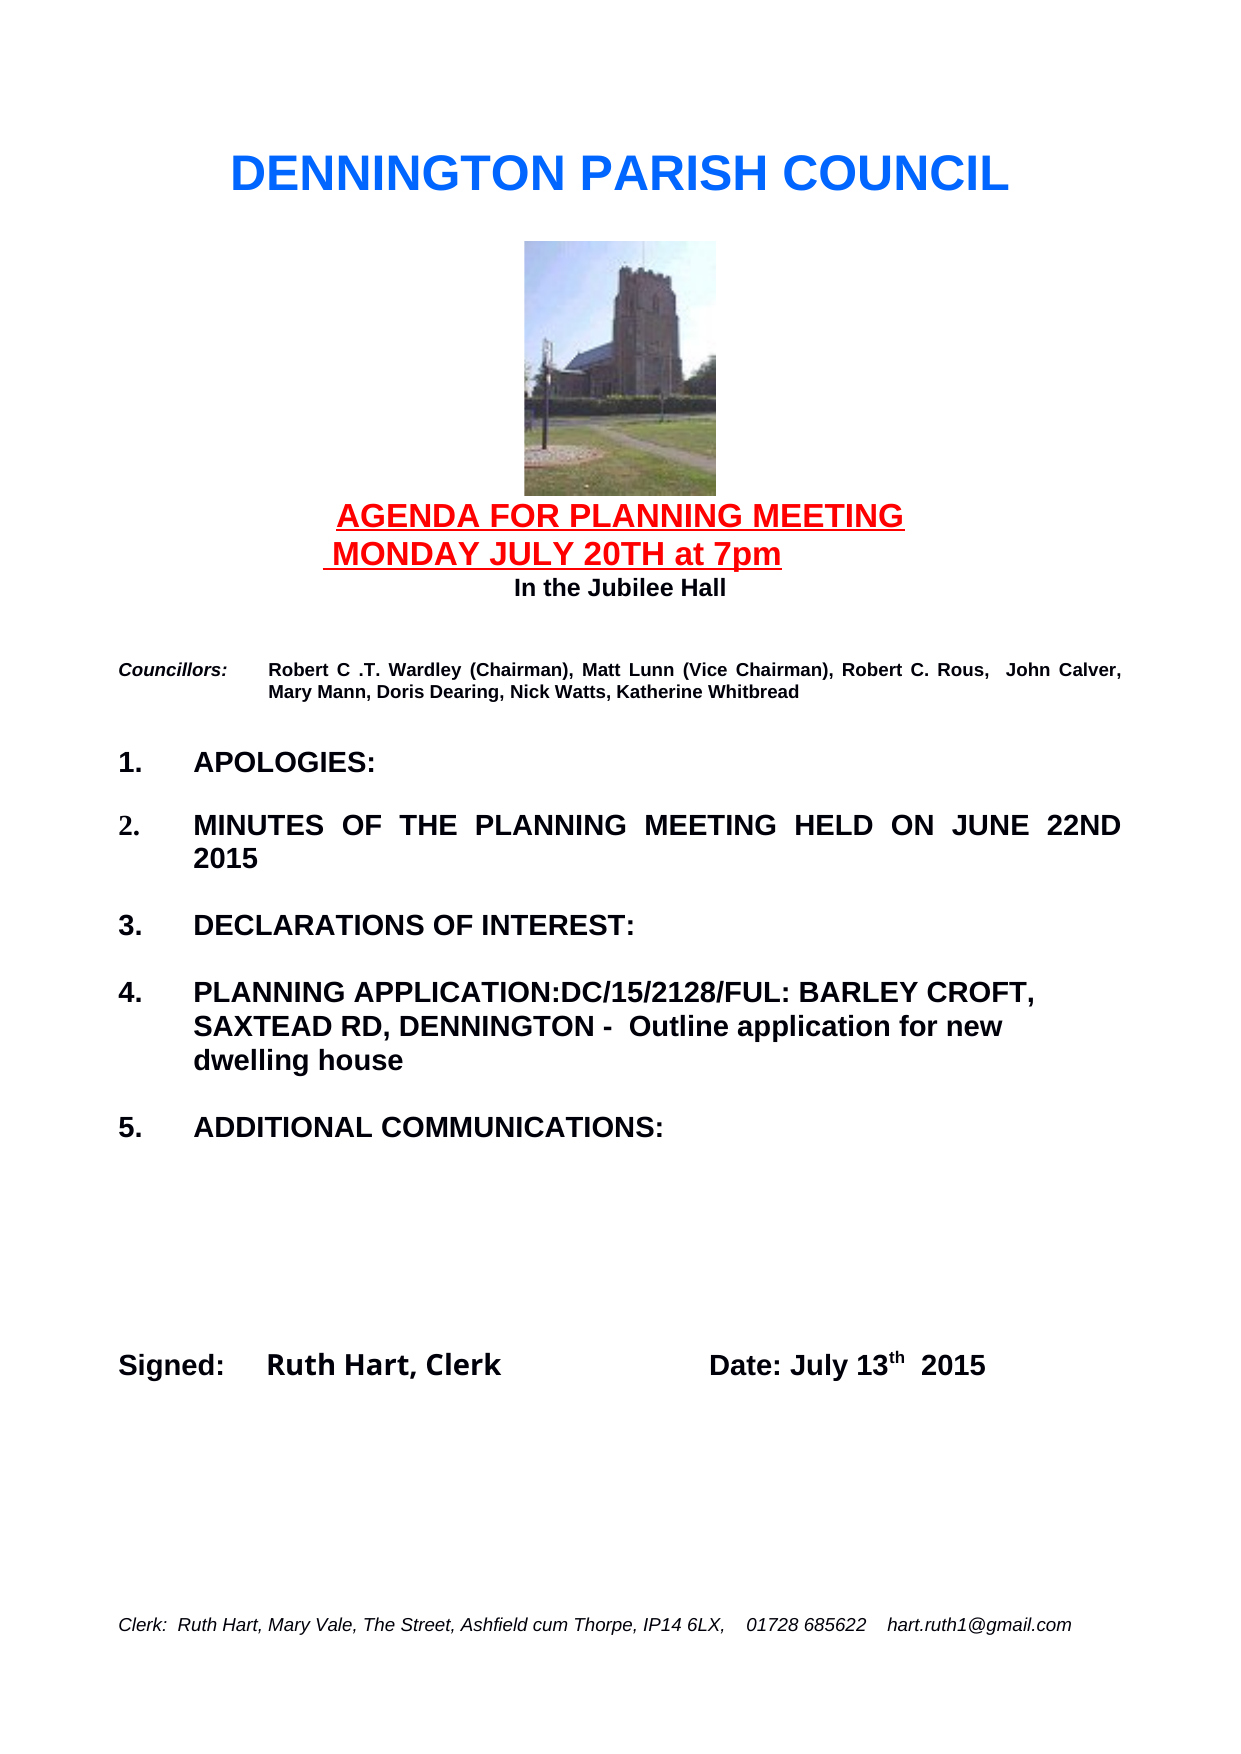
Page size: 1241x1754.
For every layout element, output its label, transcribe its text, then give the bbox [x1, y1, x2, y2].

list DECLARATIONS OF INTEREST: [118, 908, 1122, 942]
text 4. PLANNING APPLICATION:DC/15/2128/FUL: BARLEY CROFT, SAXTEAD RD, DENNINGTON - Outline application for new dwelling house [118, 976, 1122, 1076]
text Councillors: Robert C .T. Wardley (Chairman), Matt Lunn (Vice Chairman), Robert C. Rous, John Calver, Mary Mann, Doris Dearing, Nick Watts, Katherine Whitbread [118, 659, 1122, 702]
subtitle DENNINGTON PARISH COUNCIL [118, 143, 1122, 201]
list MINUTES OF THE PLANNING MEETING HELD ON JUNE 22ND 2015 [118, 808, 1122, 875]
text AGENDA FOR PLANNING MEETING [118, 496, 1122, 534]
text In the Jubilee Hall [118, 573, 1122, 602]
text Signed: Ruth Hart, Clerk Date: July 13th 2015 [118, 1344, 1122, 1384]
picture [524, 241, 716, 496]
subtitle MONDAY JULY 20TH at 7pm [0, 534, 1122, 573]
list APOLOGIES: [118, 745, 1122, 779]
text 5. ADDITIONAL COMMUNICATIONS: [118, 1110, 1122, 1143]
